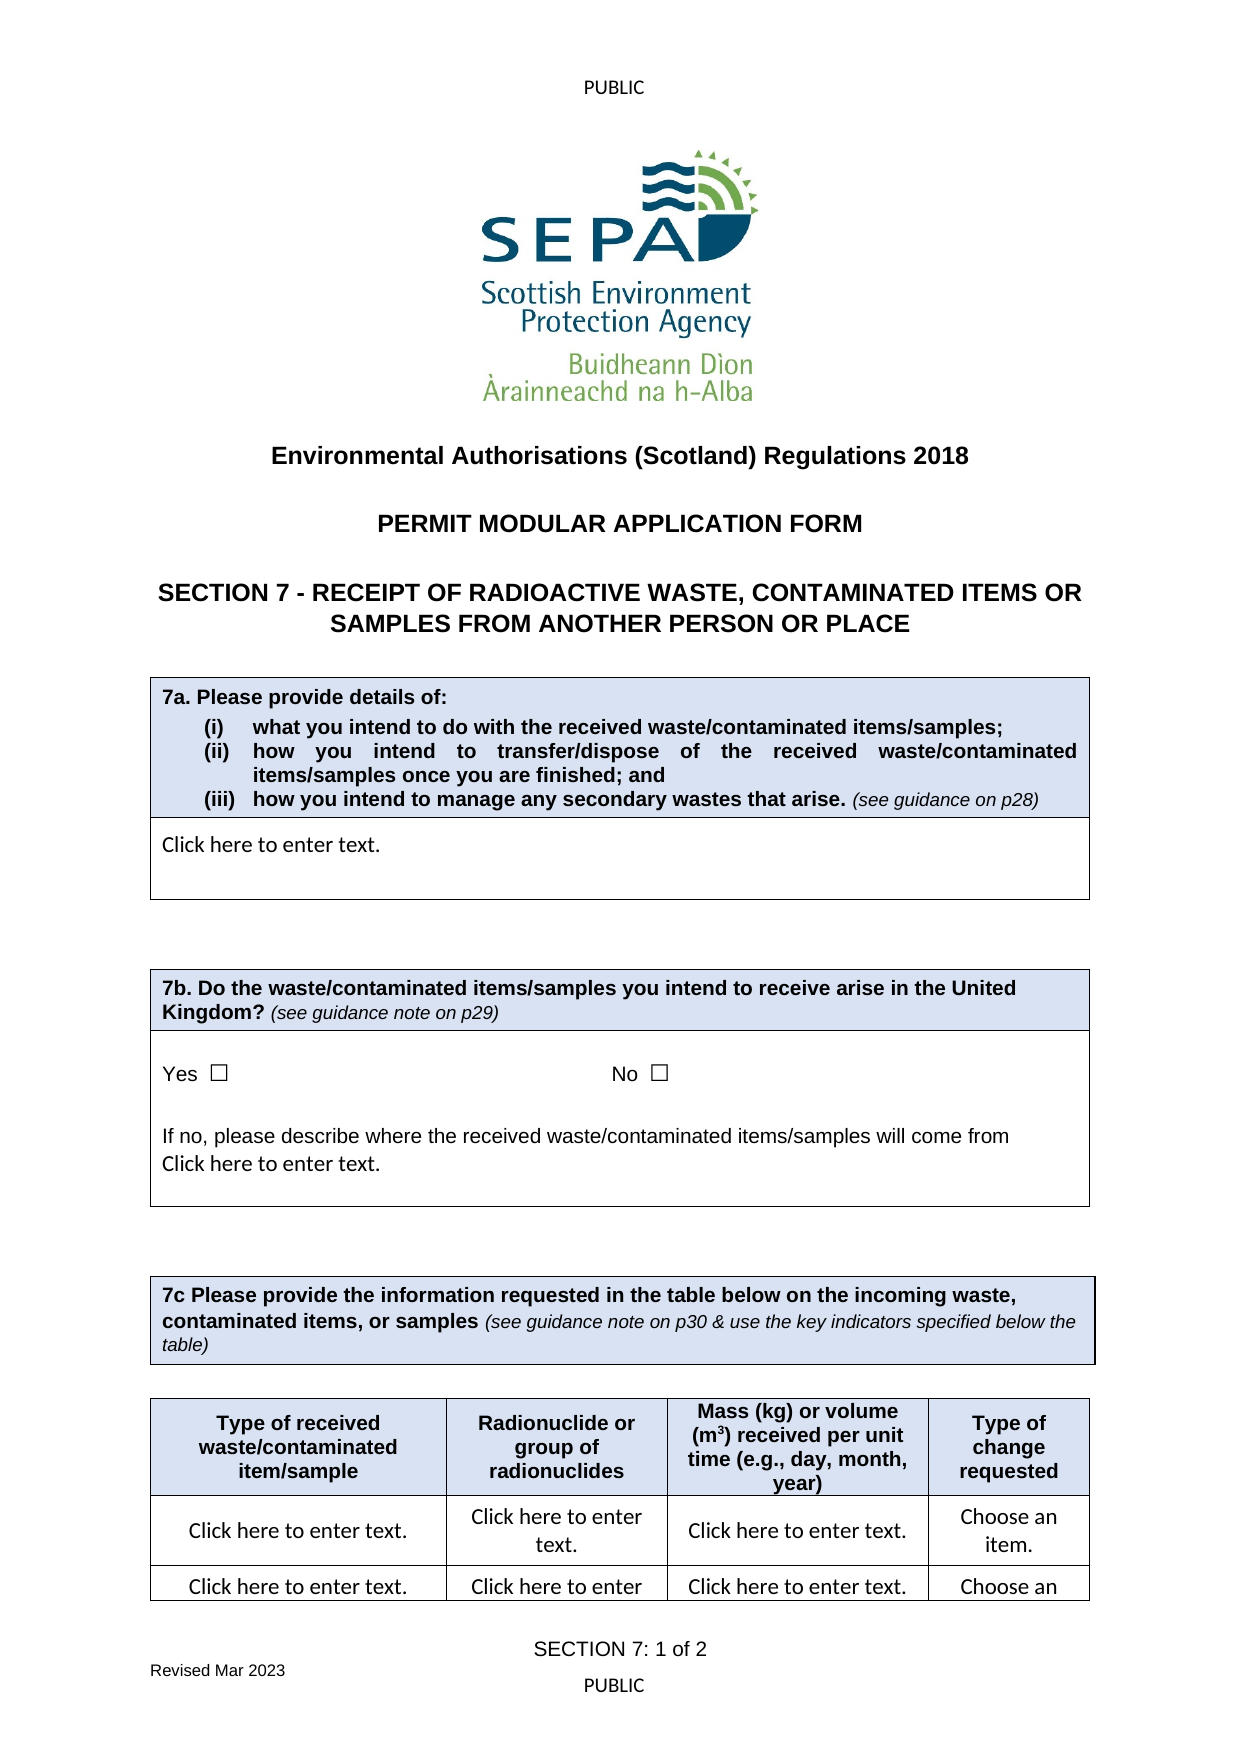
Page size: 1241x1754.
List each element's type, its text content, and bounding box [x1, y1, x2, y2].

table_cell [151, 1566, 446, 1600]
table_cell Yes No If no, please describe where the received waste/contaminated items/samples will come from [151, 1031, 1089, 1206]
table_header Type of change requested [929, 1399, 1089, 1495]
text PERMIT MODULAR APPLICATION FORM [150, 509, 1090, 538]
text SECTION 7 - RECEIPT OF RADIOACTIVE WASTE, CONTAMINATED ITEMS OR SAMPLES FROM ANOTHER PERSON OR PLACE [150, 578, 1090, 637]
table_cell [151, 818, 1089, 899]
table_cell [447, 1566, 667, 1600]
text Environmental Authorisations (Scotland) Regulations 2018 [150, 441, 1090, 469]
table_header Radionuclide or group of radionuclides [447, 1399, 667, 1495]
table_header 7b. Do the waste/contaminated items/samples you intend to receive arise in the United Kingdom? (see guidance note on p29) [151, 970, 1089, 1030]
table_header 7a. Please provide details of: what you intend to do with the received waste/contaminated items/samples; how you intend to transfer/dispose of the received waste/contaminated items/samples once you are finished; and how you intend to manage any secondary wastes that arise. (see guidance on p28) [151, 678, 1089, 817]
table_header Mass (kg) or volume (m3) received per unit time (e.g., day, month, year) [668, 1399, 928, 1495]
table_cell [668, 1566, 928, 1600]
table_cell [151, 1496, 446, 1564]
picture [482, 150, 759, 401]
table_header 7c Please provide the information requested in the table below on the incoming waste, contaminated items, or samples (see guidance note on p30 & use the key indicators specified below the table) [151, 1277, 1094, 1364]
table_cell [447, 1496, 667, 1564]
table_cell [668, 1496, 928, 1564]
table_header Type of received waste/contaminated item/sample [151, 1399, 446, 1495]
